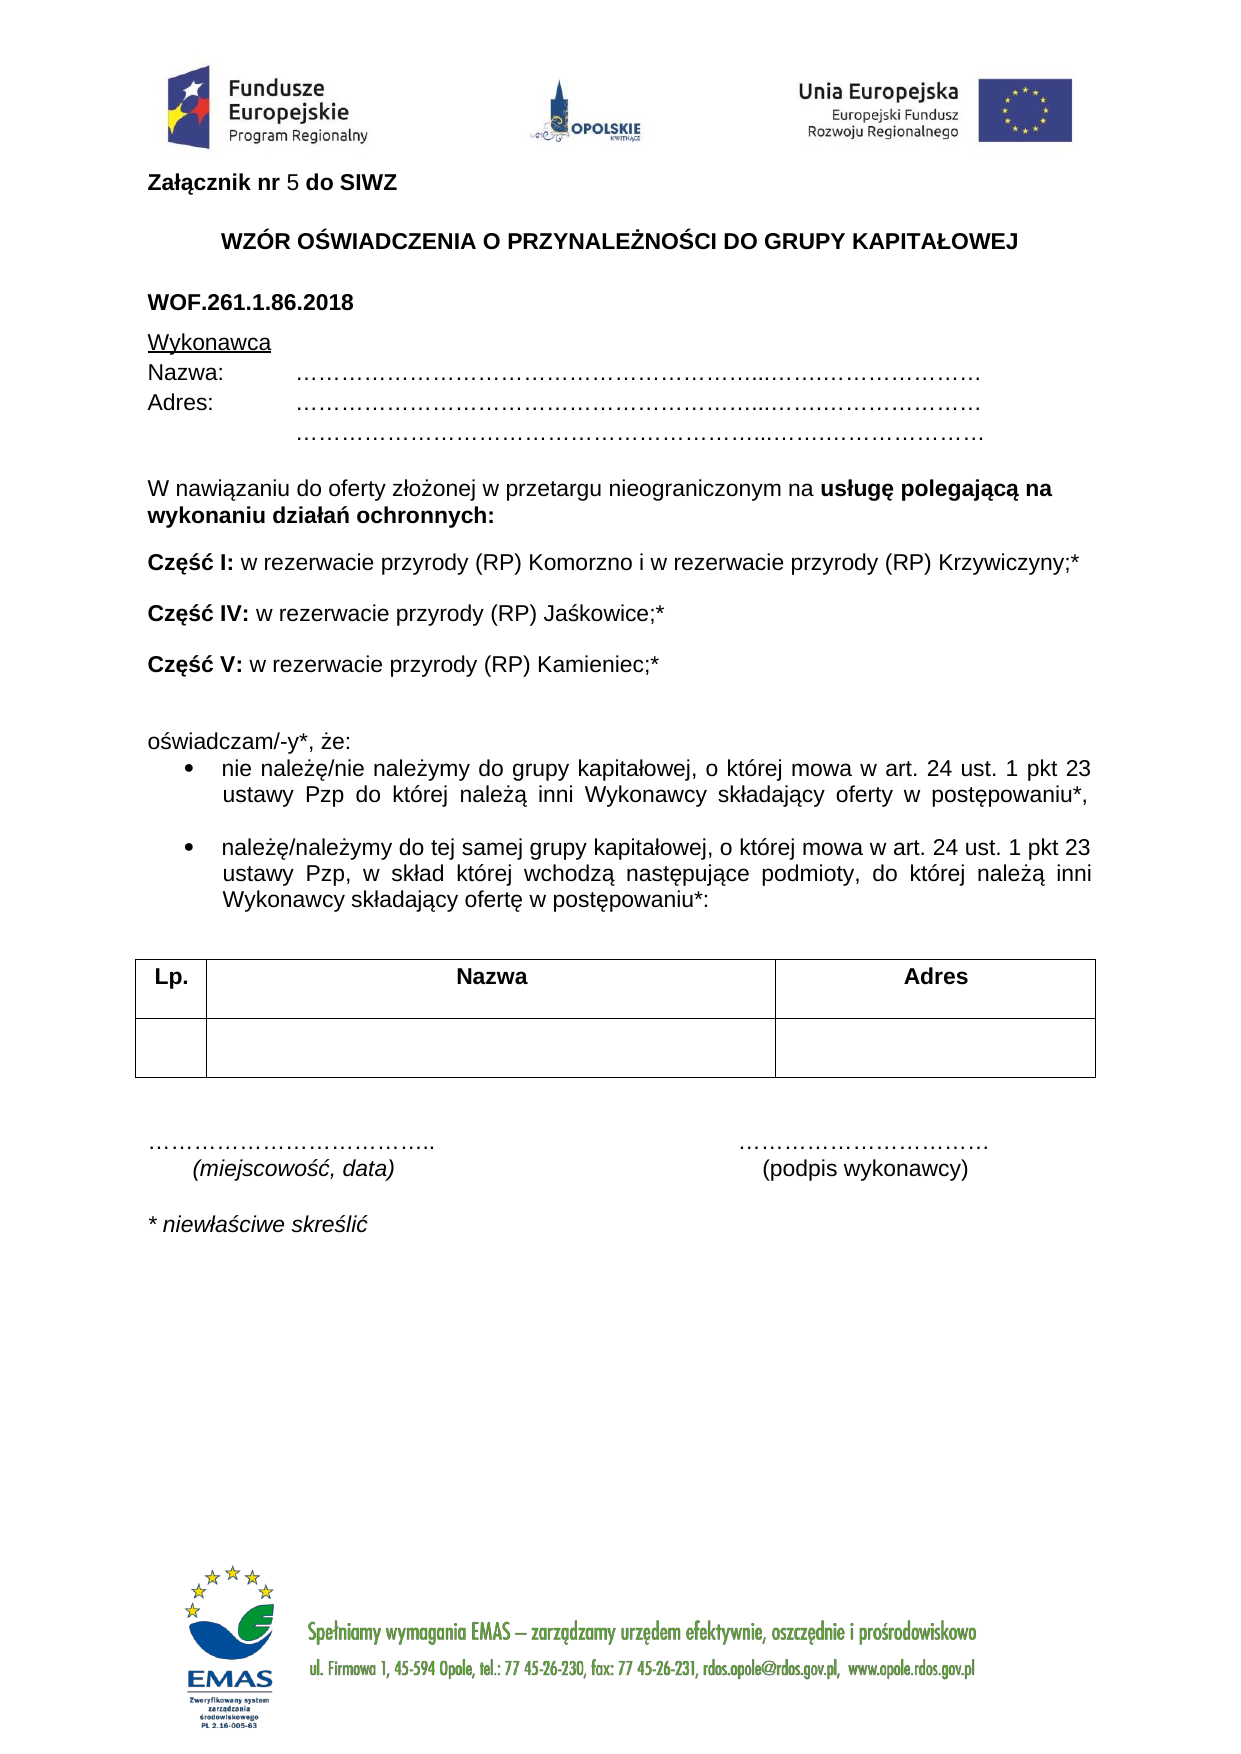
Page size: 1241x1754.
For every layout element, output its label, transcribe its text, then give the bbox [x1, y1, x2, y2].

list nie należę/nie należymy do grupy kapitałowej, o której mowa w art. 24 ust. 1 pkt 23 ustawy Pzp do której należą inni Wykonawcy składający oferty w postępowaniu*, [185, 755, 1092, 807]
table_header Nazwa [207, 960, 775, 1018]
text WOF.261.1.86.2018 [147, 289, 1165, 315]
text Część IV: w rezerwacie przyrody (RP) Jaśkowice;* Część V: w rezerwacie przyrody (RP) Kamieniec;* [147, 600, 666, 677]
text Wykonawca [147, 328, 1165, 355]
list należę/należymy do tej samej grupy kapitałowej, o której mowa w art. 24 ust. 1 pkt 23 ustawy Pzp, w skład której wchodzą następujące podmioty, do której należą inni Wykonawcy składający ofertę w postępowaniu*: [185, 834, 1092, 913]
text W nawiązaniu do oferty złożonej w przetargu nieograniczonym na usługę polegającą na wykonaniu działań ochronnych: [147, 475, 1165, 528]
table_header Lp. [136, 960, 206, 1018]
table_cell [776, 1019, 1095, 1077]
text * niewłaściwe skreślić [147, 1211, 1165, 1237]
picture [158, 55, 1078, 154]
table_header Adres [776, 960, 1095, 1018]
text ……………………………….. …………………………… [147, 1128, 1165, 1154]
picture [184, 1565, 1012, 1731]
text Część I: w rezerwacie przyrody (RP) Komorzno i w rezerwacie przyrody (RP) Krzywiczyny;* [147, 549, 1165, 575]
table_cell [207, 1019, 775, 1077]
table_cell [136, 1019, 206, 1077]
text Nazwa: ……………………………………………………...…….………………… Adres: ……………………………………………………...…….………………… [147, 359, 985, 415]
subtitle WZÓR OŚWIADCZENIA O PRZYNALEŻNOŚCI DO GRUPY KAPITAŁOWEJ [221, 228, 1165, 254]
text (miejscowość, data) (podpis wykonawcy) [192, 1154, 1165, 1181]
text ……………………………………………………...…….………………… [295, 419, 1165, 445]
text oświadczam/-y*, że: [147, 728, 1165, 755]
